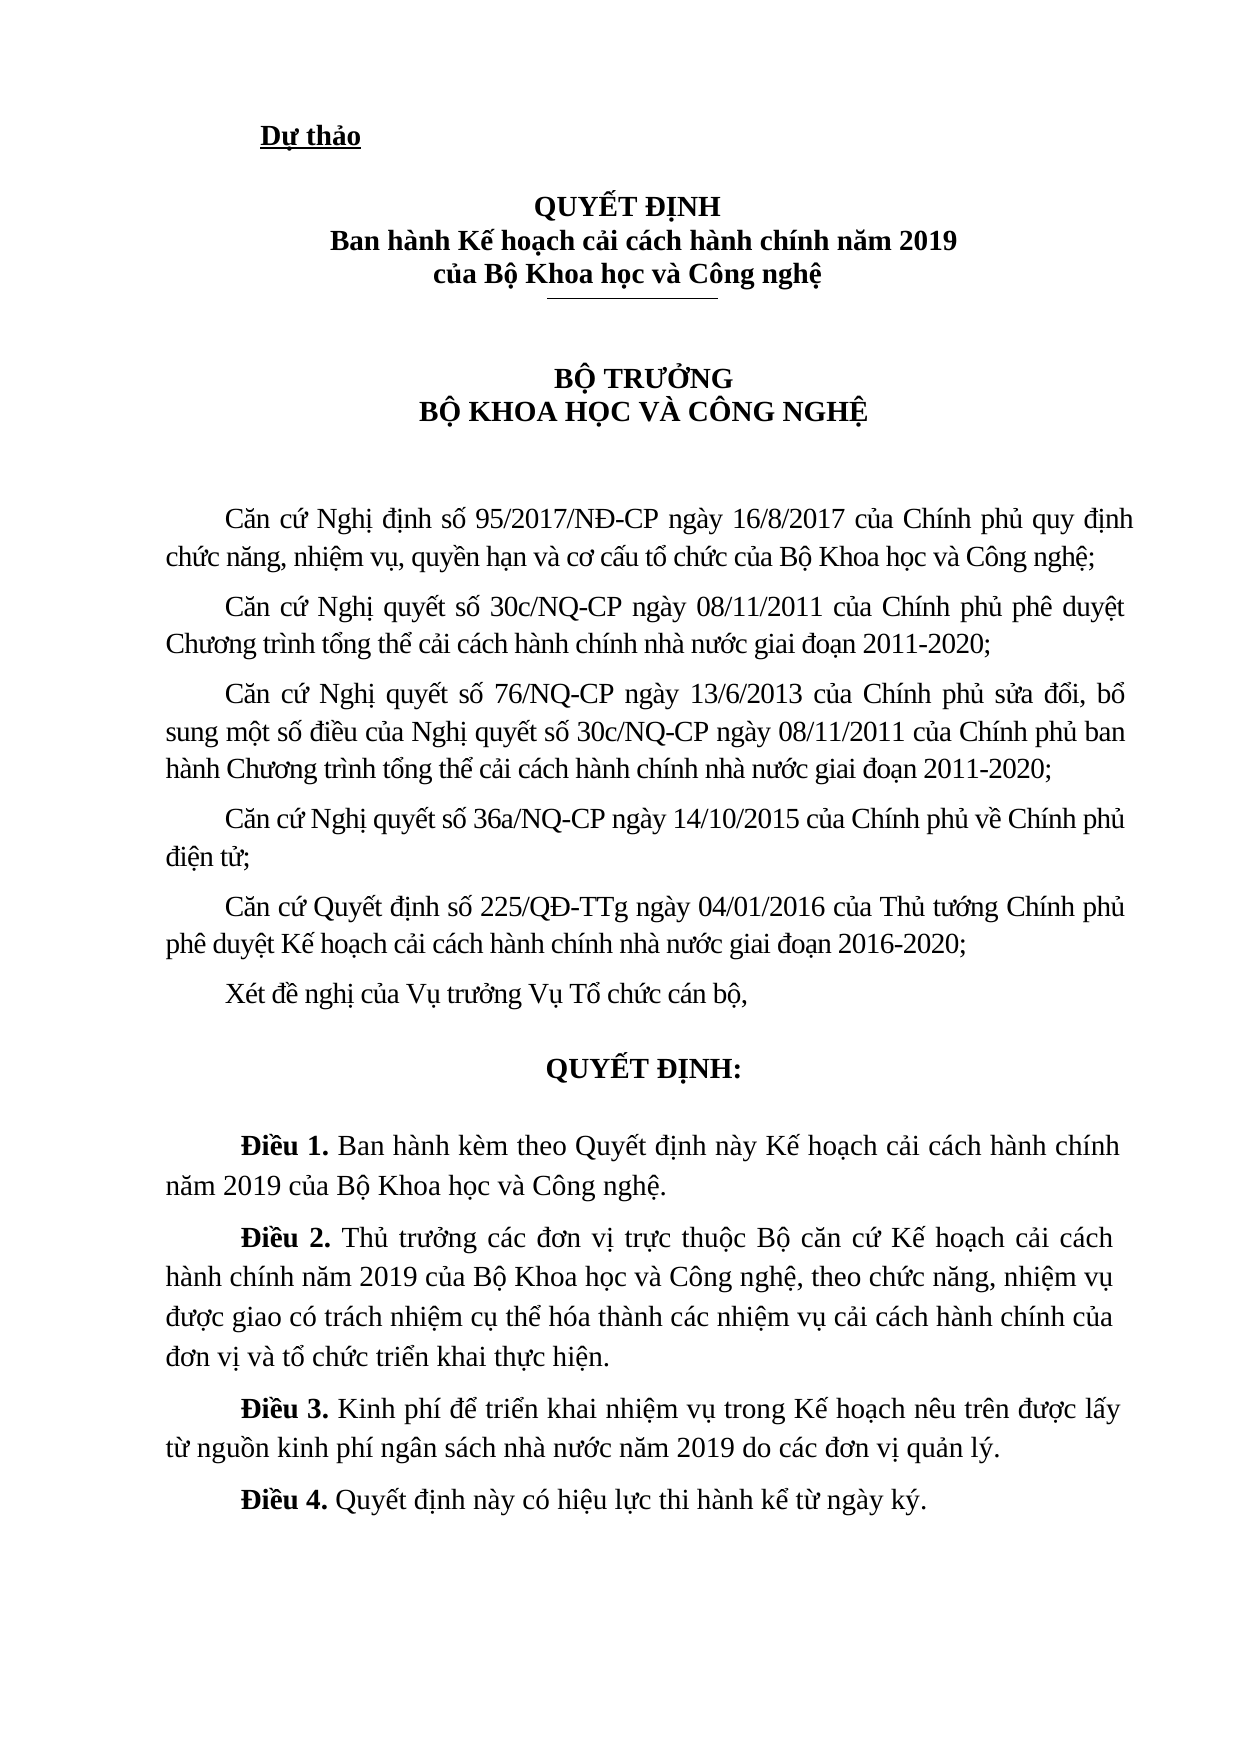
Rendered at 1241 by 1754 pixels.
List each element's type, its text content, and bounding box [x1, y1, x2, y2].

text của Bộ Khoa học và Công nghệ [165, 256, 1089, 290]
text Căn cứ Nghị định số 95/2017/NĐ-CP ngày 16/8/2017 của Chính phủ quy định chức năng, nhiệm vụ, quyền hạn và cơ cấu tổ chức của Bộ Khoa học và Công nghệ; [165, 499, 1134, 574]
text Xét đề nghị của Vụ trưởng Vụ Tổ chức cán bộ, [165, 974, 1122, 1011]
text Căn cứ Quyết định số 225/QĐ-TTg ngày 04/01/2016 của Thủ tướng Chính phủ phê duyệt Kế hoạch cải cách hành chính nhà nước giai đoạn 2016-2020; [165, 886, 1126, 961]
text Điều 1. Ban hành kèm theo Quyết định này Kế hoạch cải cách hành chính năm 2019 của Bộ Khoa học và Công nghệ. [165, 1124, 1122, 1203]
text BỘ KHOA HỌC VÀ CÔNG NGHỆ [165, 394, 1122, 428]
text BỘ TRƯỞNG [165, 361, 1122, 394]
text Căn cứ Nghị quyết số 36a/NQ-CP ngày 14/10/2015 của Chính phủ về Chính phủ điện tử; [165, 799, 1126, 874]
text Căn cứ Nghị quyết số 76/NQ-CP ngày 13/6/2013 của Chính phủ sửa đổi, bổ sung một số điều của Nghị quyết số 30c/NQ-CP ngày 08/11/2011 của Chính phủ ban hành Chương trình tổng thể cải cách hành chính nhà nước giai đoạn 2011-2020; [165, 674, 1126, 786]
subtitle Ban hành Kế hoạch cải cách hành chính năm 2019 [165, 223, 1122, 256]
text Căn cứ Nghị quyết số 30c/NQ-CP ngày 08/11/2011 của Chính phủ phê duyệt Chương trình tổng thể cải cách hành chính nhà nước giai đoạn 2011-2020; [165, 586, 1126, 661]
text Điều 3. Kinh phí để triển khai nhiệm vụ trong Kế hoạch nêu trên được lấy từ nguồn kinh phí ngân sách nhà nước năm 2019 do các đơn vị quản lý. [165, 1386, 1122, 1466]
text QUYẾT ĐỊNH: [165, 1049, 1122, 1086]
text Điều 2. Thủ trưởng các đơn vị trực thuộc Bộ căn cứ Kế hoạch cải cách hành chính năm 2019 của Bộ Khoa học và Công nghệ, theo chức năng, nhiệm vụ được giao có trách nhiệm cụ thể hóa thành các nhiệm vụ cải cách hành chính của đơn vị và tổ chức triển khai thực hiện. [165, 1216, 1115, 1374]
text QUYẾT ĐỊNH [165, 189, 1089, 223]
text Dự thảo [165, 118, 1089, 152]
text Điều 4. Quyết định này có hiệu lực thi hành kể từ ngày ký. [165, 1478, 1114, 1518]
